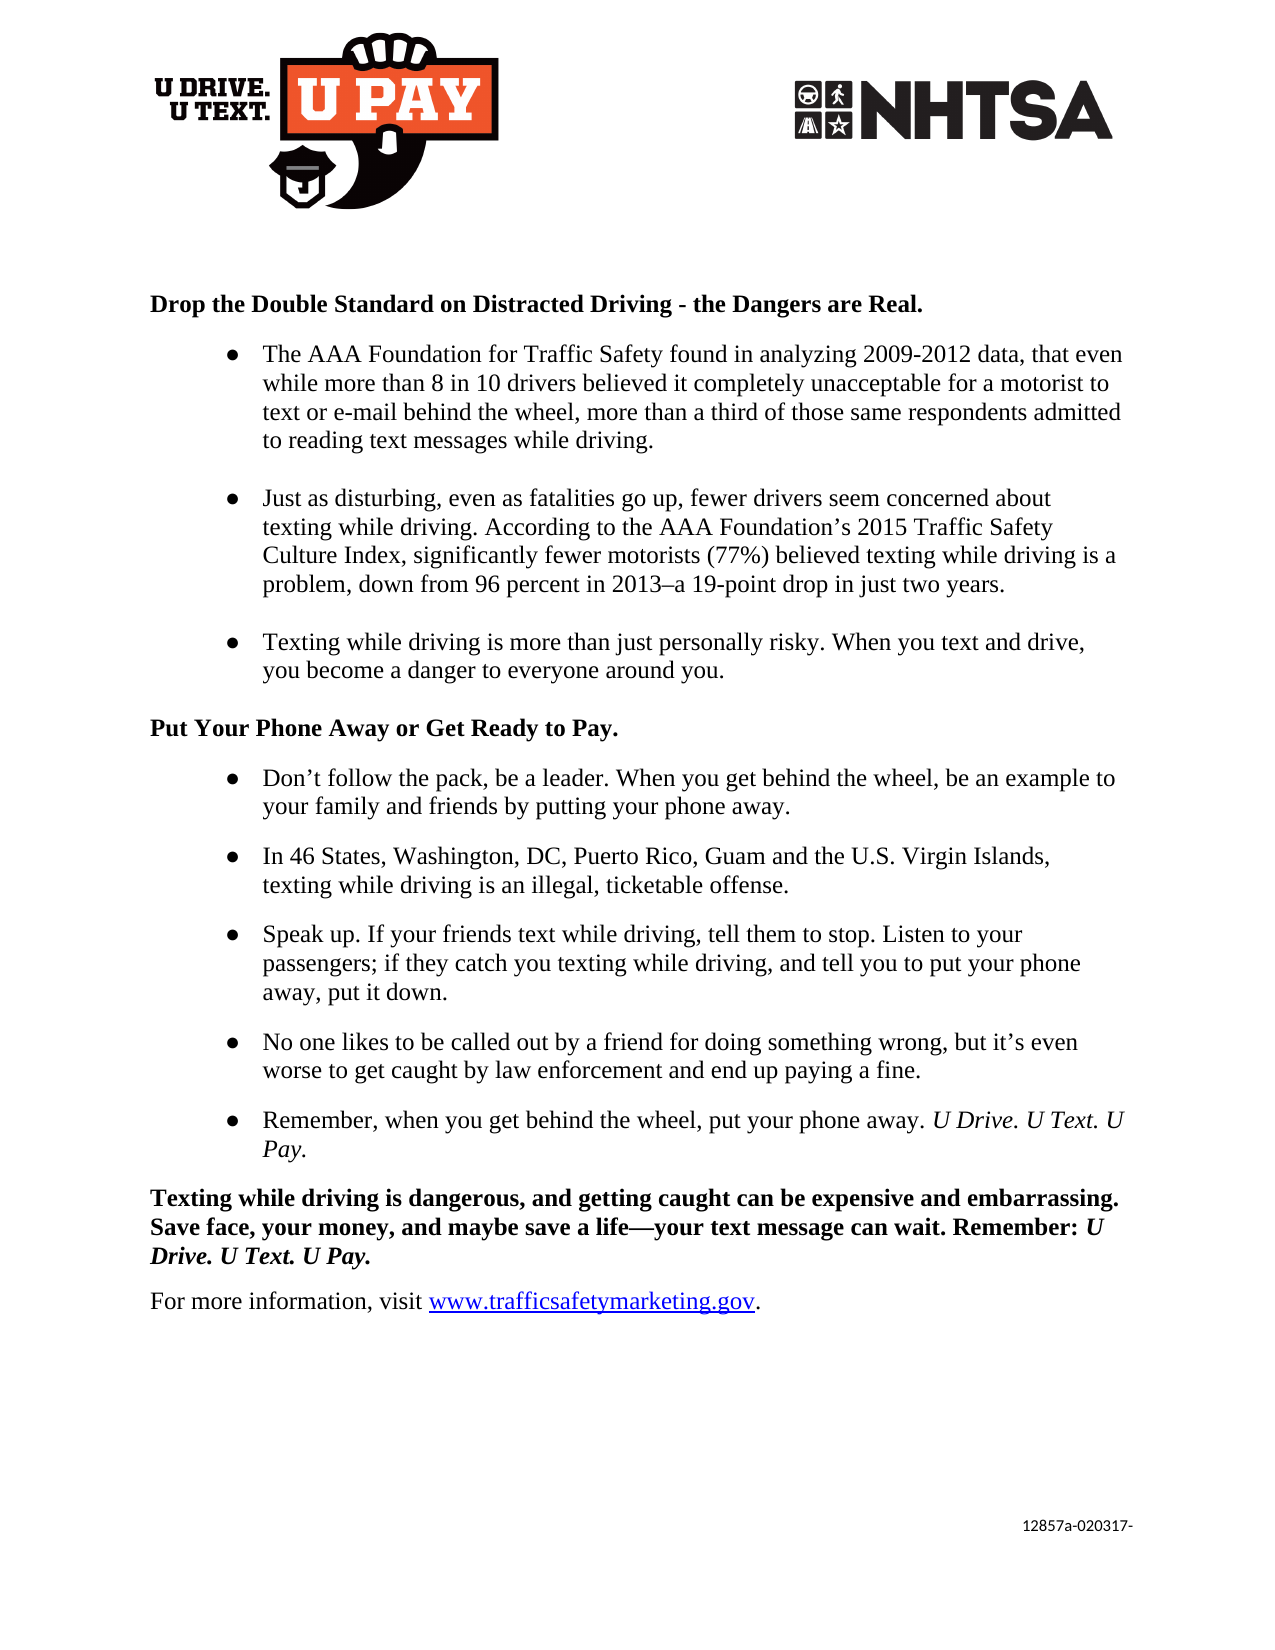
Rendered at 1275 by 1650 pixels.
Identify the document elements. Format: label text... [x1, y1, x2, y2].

text Put Your Phone Away or Get Ready to Pay. [150, 713, 1125, 742]
list Speak up. If your friends text while driving, tell them to stop. Listen to your passengers; if they catch you texting while driving, and tell you to put your phone away, put it down. [225, 919, 1125, 1006]
list In 46 States, Washington, DC, Puerto Rico, Guam and the U.S. Virgin Islands, texting while driving is an illegal, ticketable offense. [225, 841, 1125, 898]
picture [793, 32, 1129, 213]
list Don’t follow the pack, be a leader. When you get behind the wheel, be an example to your family and friends by putting your phone away. [225, 762, 1125, 820]
text Texting while driving is dangerous, and getting caught can be expensive and embarrassing. Save face, your money, and maybe save a life—your text message can wait. Remember: U Drive. U Text. U Pay. [150, 1183, 1125, 1270]
list The AAA Foundation for Traffic Safety found in analyzing 2009-2012 data, that even while more than 8 in 10 drivers believed it completely unacceptable for a motorist to text or e-mail behind the wheel, more than a third of those same respondents admitted to reading text messages while driving. [225, 339, 1125, 454]
list Texting while driving is more than just personally risky. When you text and drive, you become a danger to everyone around you. [225, 627, 1125, 684]
list No one likes to be called out by a friend for doing something wrong, but it’s even worse to get caught by law enforcement and end up paying a fine. [225, 1027, 1125, 1084]
text Drop the Double Standard on Distracted Driving - the Dangers are Real. [150, 289, 1125, 318]
list Remember, when you get behind the wheel, put your phone away. U Drive. U Text. U Pay. [225, 1105, 1125, 1163]
picture [145, 31, 500, 211]
text For more information, visit www.trafficsafetymarketing.gov. [150, 1286, 1125, 1315]
list Just as disturbing, even as fatalities go up, fewer drivers seem concerned about texting while driving. According to the AAA Foundation’s 2015 Traffic Safety Culture Index, significantly fewer motorists (77%) believed texting while driving is a problem, down from 96 percent in 2013–a 19-point drop in just two years. [225, 483, 1125, 598]
